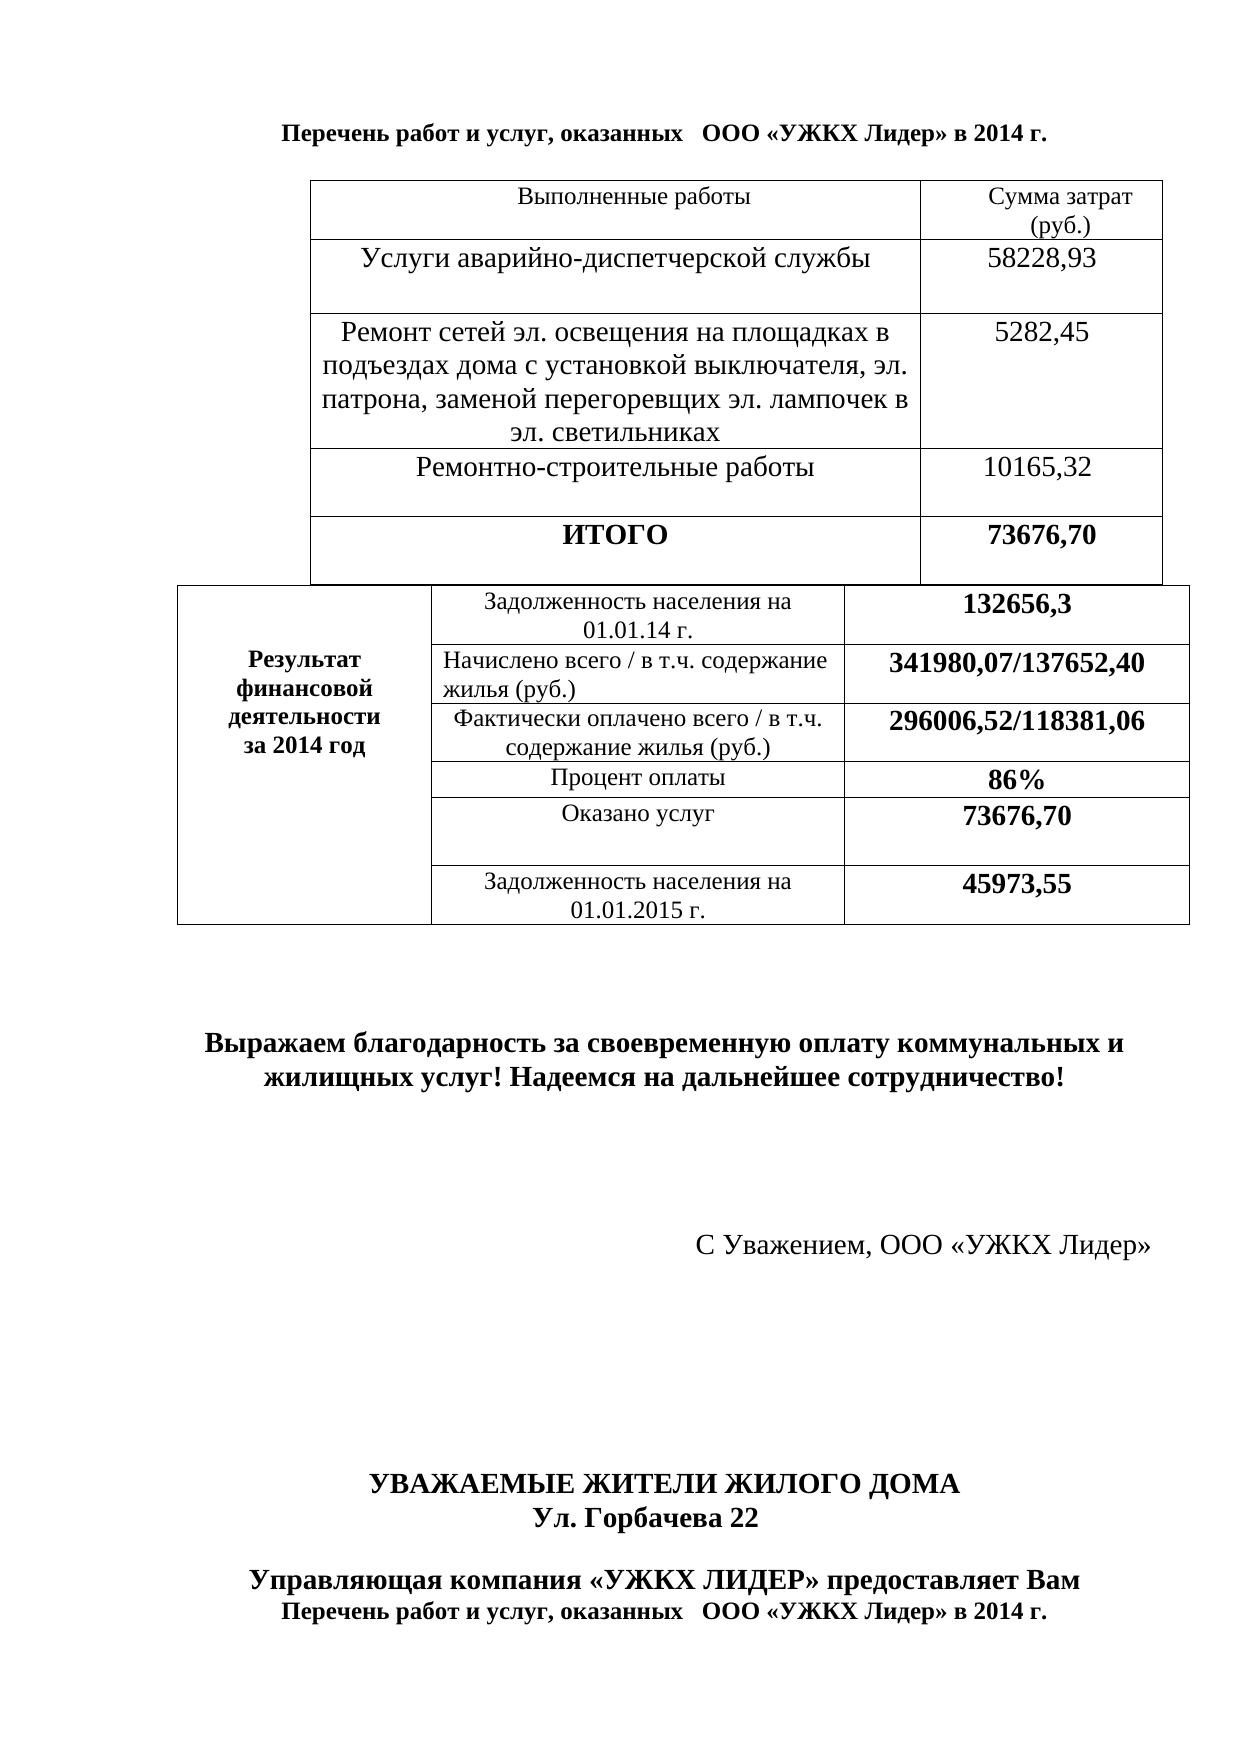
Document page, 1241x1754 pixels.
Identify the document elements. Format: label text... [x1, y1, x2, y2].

text Перечень работ и услуг, оказанных ООО «УЖКХ Лидер» в 2014 г. [177, 1596, 1152, 1624]
text Управляющая компания «УЖКХ ЛИДЕР» предоставляет Вам [177, 1562, 1152, 1596]
text Ул. Горбачева 22 [177, 1500, 1152, 1533]
table_cell 296006,52/118381,06 [845, 704, 1189, 761]
table_cell 58228,93 [921, 240, 1162, 313]
table_cell Фактически оплачено всего / в т.ч. содержание жилья (руб.) [432, 704, 844, 761]
table_cell 45973,55 [845, 866, 1189, 924]
table_header Результат финансовой деятельности за 2014 год [178, 586, 431, 924]
table_cell Ремонтно-строительные работы [311, 449, 920, 516]
table_cell Процент оплаты [432, 762, 844, 797]
table_cell Ремонт сетей эл. освещения на площадках в подъездах дома с установкой выключателя, эл. патрона, заменой перегоревщих эл. лампочек в эл. светильниках [311, 314, 920, 448]
text Перечень работ и услуг, оказанных ООО «УЖКХ Лидер» в 2014 г. [177, 118, 1152, 147]
table_cell 10165,32 [921, 449, 1162, 516]
table_header 132656,3 [845, 586, 1189, 644]
text Выражаем благодарность за своевременную оплату коммунальных и жилищных услуг! Надеемся на дальнейшее сотрудничество! [177, 1026, 1152, 1093]
table_cell 5282,45 [921, 314, 1162, 448]
text С Уважением, ООО «УЖКХ Лидер» [177, 1227, 1152, 1260]
table_cell ИТОГО [311, 517, 920, 584]
table_cell Начислено всего / в т.ч. содержание жилья (руб.) [432, 645, 844, 702]
table_cell Оказано услуг [432, 798, 844, 865]
table_cell 73676,70 [845, 798, 1189, 865]
text УВАЖАЕМЫЕ ЖИТЕЛИ ЖИЛОГО ДОМА [177, 1466, 1152, 1500]
table_cell 73676,70 [921, 517, 1162, 584]
table_header Выполненные работы [311, 181, 920, 239]
table_cell Услуги аварийно-диспетчерской службы [311, 240, 920, 313]
table_cell Задолженность населения на 01.01.2015 г. [432, 866, 844, 924]
table_header Сумма затрат (руб.) [921, 181, 1162, 239]
table_cell 341980,07/137652,40 [845, 645, 1189, 702]
table_header Задолженность населения на 01.01.14 г. [432, 586, 844, 644]
table_cell 86% [845, 762, 1189, 797]
